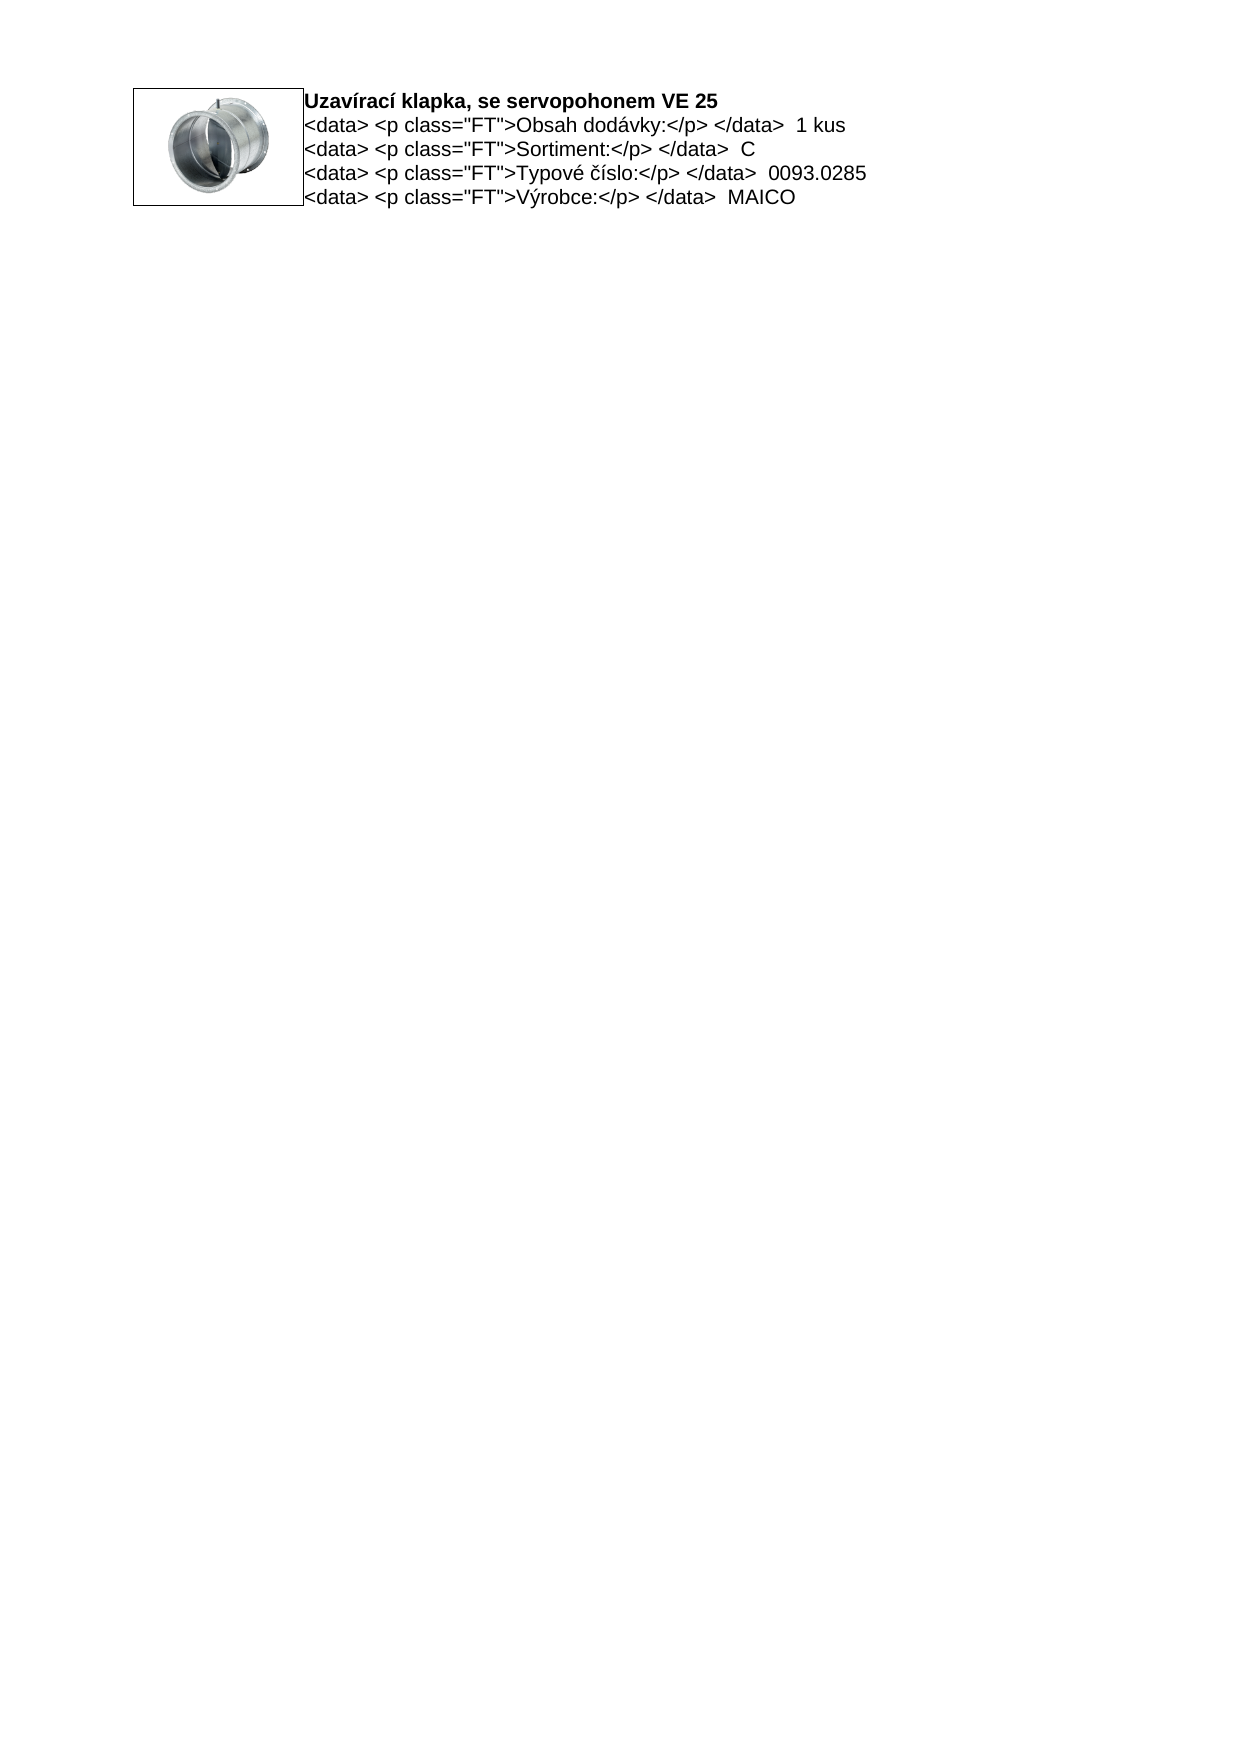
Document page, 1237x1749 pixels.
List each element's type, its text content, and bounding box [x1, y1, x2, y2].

text Uzavírací klapka, se servopohonem VE 25<data> <p class="FT">Obsah dodávky:</p> </data> 1 kus<data> <p class="FT">Sortiment:</p> </data> C <data> <p class="FT">Typové číslo:</p> </data> 0093.0285<data> <p class="FT">Výrobce:</p> </data> MAICO [133, 89, 1148, 208]
picture [134, 89, 303, 205]
